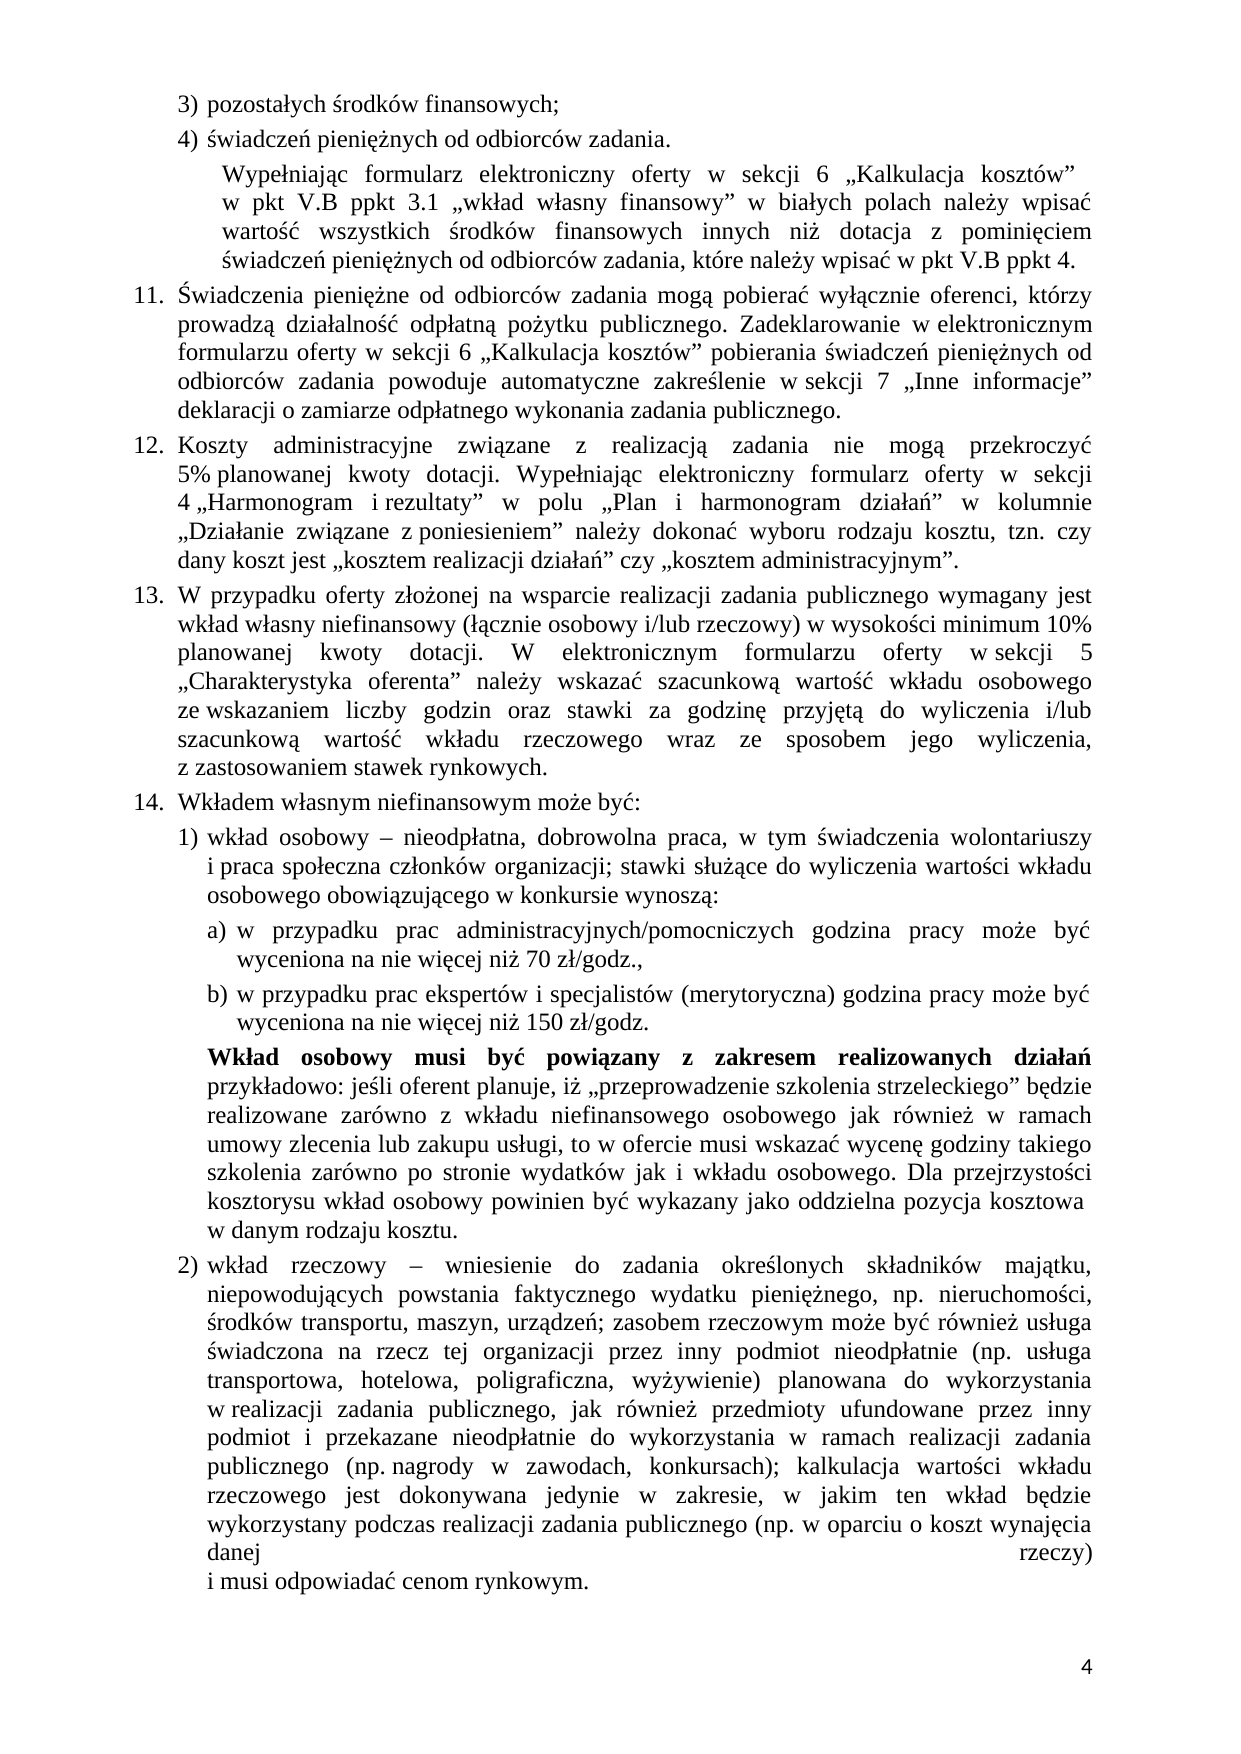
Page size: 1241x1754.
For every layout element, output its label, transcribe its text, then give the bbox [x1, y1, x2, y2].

list Koszty administracyjne związane z realizacją zadania nie mogą przekroczyć 5% planowanej kwoty dotacji. Wypełniając elektroniczny formularz oferty w sekcji 4 „Harmonogram i rezultaty” w polu „Plan i harmonogram działań” w kolumnie „Działanie związane z poniesieniem” należy dokonać wyboru rodzaju kosztu, tzn. czy dany koszt jest „kosztem realizacji działań” czy „kosztem administracyjnym”. [133, 430, 1092, 574]
list wkład osobowy – nieodpłatna, dobrowolna praca, w tym świadczenia wolontariuszy i praca społeczna członków organizacji; stawki służące do wyliczenia wartości wkładu osobowego obowiązującego w konkursie wynoszą: [177, 822, 1092, 909]
text Wypełniając formularz elektroniczny oferty w sekcji 6 „Kalkulacja kosztów” w pkt V.B ppkt 3.1 „wkład własny finansowy” w białych polach należy wpisać wartość wszystkich środków finansowych innych niż dotacja z pominięciem świadczeń pieniężnych od odbiorców zadania, które należy wpisać w pkt V.B ppkt 4. [222, 159, 1092, 274]
text Wkład osobowy musi być powiązany z zakresem realizowanych działań przykładowo: jeśli oferent planuje, iż „przeprowadzenie szkolenia strzeleckiego” będzie realizowane zarówno z wkładu niefinansowego osobowego jak również w ramach umowy zlecenia lub zakupu usługi, to w ofercie musi wskazać wycenę godziny takiego szkolenia zarówno po stronie wydatków jak i wkładu osobowego. Dla przejrzystości kosztorysu wkład osobowy powinien być wykazany jako oddzielna pozycja kosztowa w danym rodzaju kosztu. [207, 1042, 1092, 1244]
list pozostałych środków finansowych; [177, 89, 1092, 117]
list w przypadku prac administracyjnych/pomocniczych godzina pracy może być wyceniona na nie więcej niż 70 zł/godz., [207, 915, 1091, 972]
list w przypadku prac ekspertów i specjalistów (merytoryczna) godzina pracy może być wyceniona na nie więcej niż 150 zł/godz. [207, 979, 1091, 1036]
list W przypadku oferty złożonej na wsparcie realizacji zadania publicznego wymagany jest wkład własny niefinansowy (łącznie osobowy i/lub rzeczowy) w wysokości minimum 10% planowanej kwoty dotacji. W elektronicznym formularzu oferty w sekcji 5 „Charakterystyka oferenta” należy wskazać szacunkową wartość wkładu osobowego ze wskazaniem liczby godzin oraz stawki za godzinę przyjętą do wyliczenia i/lub szacunkową wartość wkładu rzeczowego wraz ze sposobem jego wyliczenia, z zastosowaniem stawek rynkowych. [133, 580, 1092, 781]
list świadczeń pieniężnych od odbiorców zadania. [177, 124, 1092, 152]
list wkład rzeczowy – wniesienie do zadania określonych składników majątku, niepowodujących powstania faktycznego wydatku pieniężnego, np. nieruchomości, środków transportu, maszyn, urządzeń; zasobem rzeczowym może być również usługa świadczona na rzecz tej organizacji przez inny podmiot nieodpłatnie (np. usługa transportowa, hotelowa, poligraficzna, wyżywienie) planowana do wykorzystania w realizacji zadania publicznego, jak również przedmioty ufundowane przez inny podmiot i przekazane nieodpłatnie do wykorzystania w ramach realizacji zadania publicznego (np. nagrody w zawodach, konkursach); kalkulacja wartości wkładu rzeczowego jest dokonywana jedynie w zakresie, w jakim ten wkład będzie wykorzystany podczas realizacji zadania publicznego (np. w oparciu o koszt wynajęcia danej rzeczy) i musi odpowiadać cenom rynkowym. [177, 1250, 1092, 1595]
list Świadczenia pieniężne od odbiorców zadania mogą pobierać wyłącznie oferenci, którzy prowadzą działalność odpłatną pożytku publicznego. Zadeklarowanie w elektronicznym formularzu oferty w sekcji 6 „Kalkulacja kosztów” pobierania świadczeń pieniężnych od odbiorców zadania powoduje automatyczne zakreślenie w sekcji 7 „Inne informacje” deklaracji o zamiarze odpłatnego wykonania zadania publicznego. [133, 280, 1092, 424]
list Wkładem własnym niefinansowym może być: [133, 787, 1092, 816]
